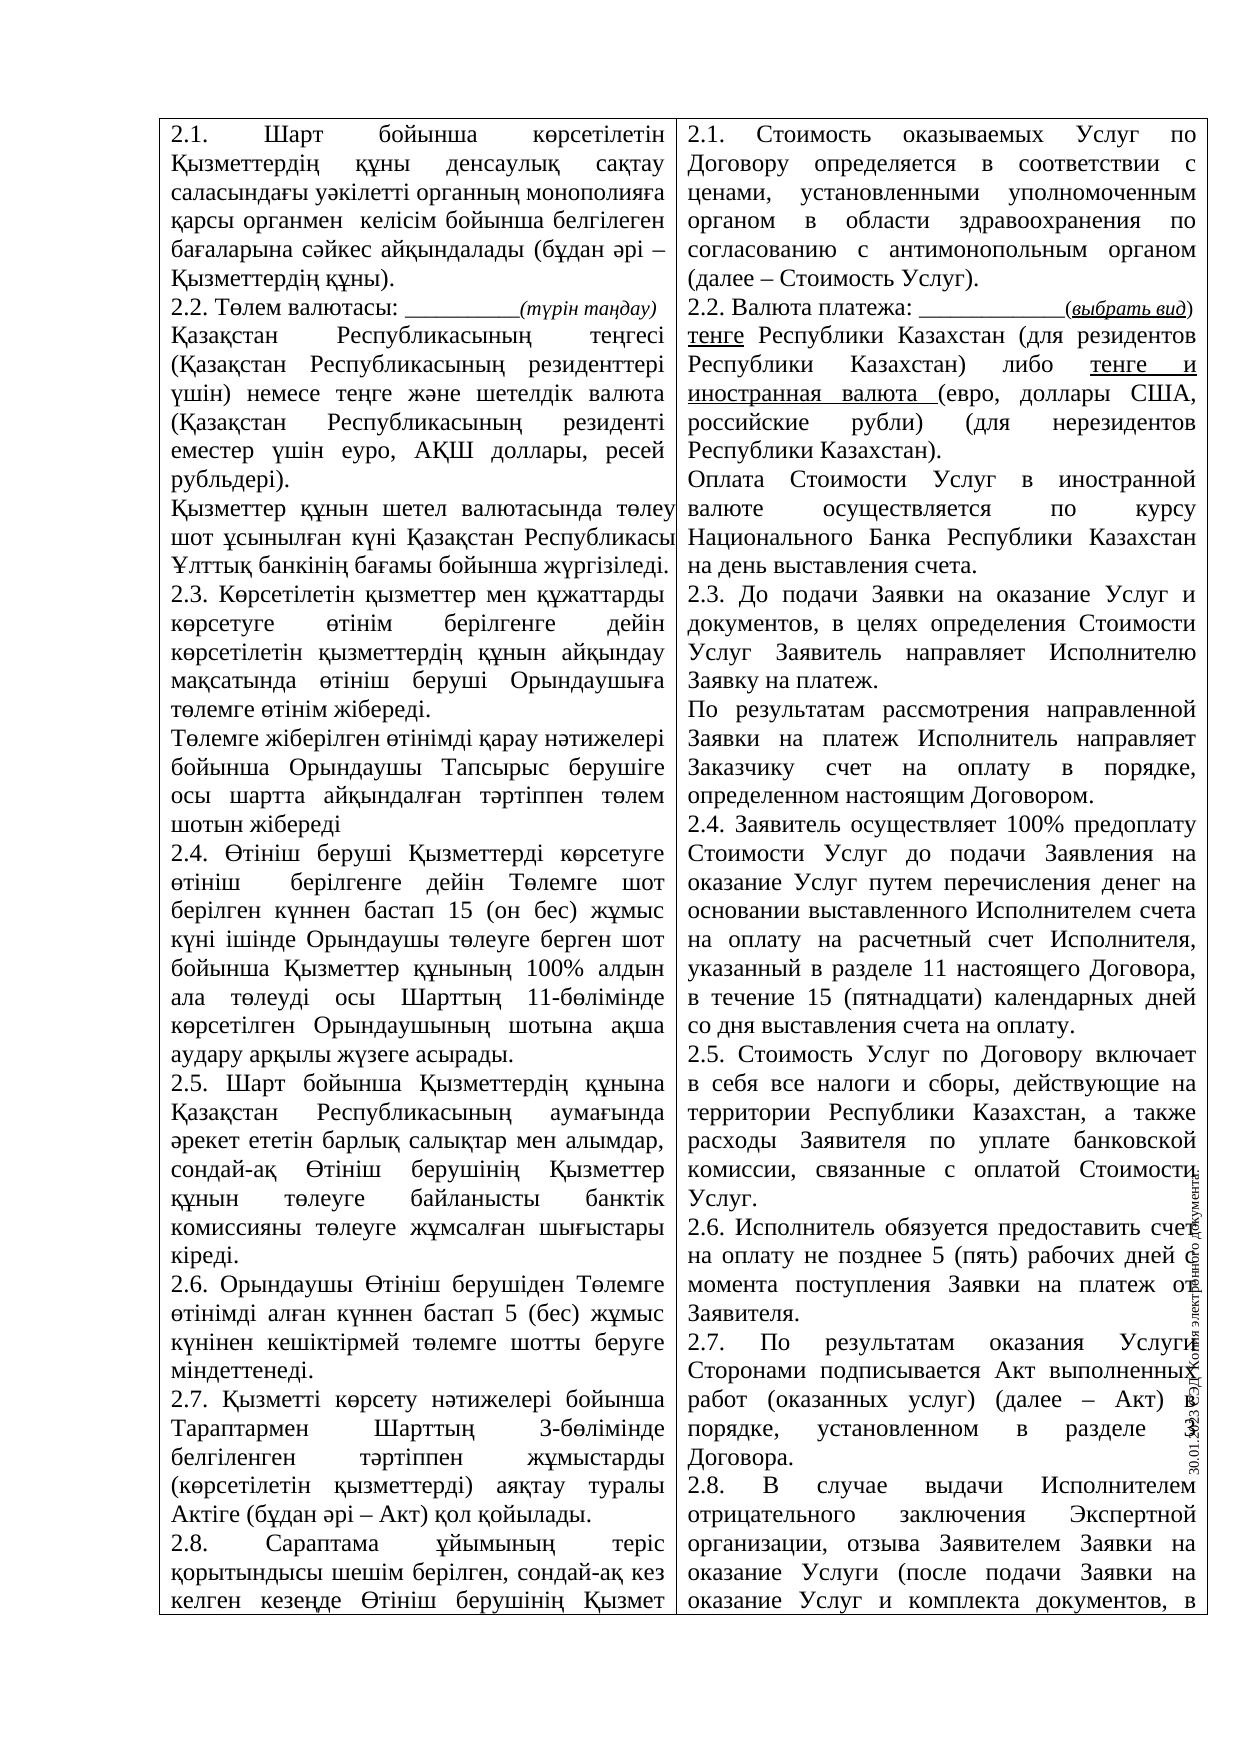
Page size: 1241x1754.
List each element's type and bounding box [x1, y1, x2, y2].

table_header [160, 119, 676, 1614]
table_header [677, 119, 1207, 1614]
